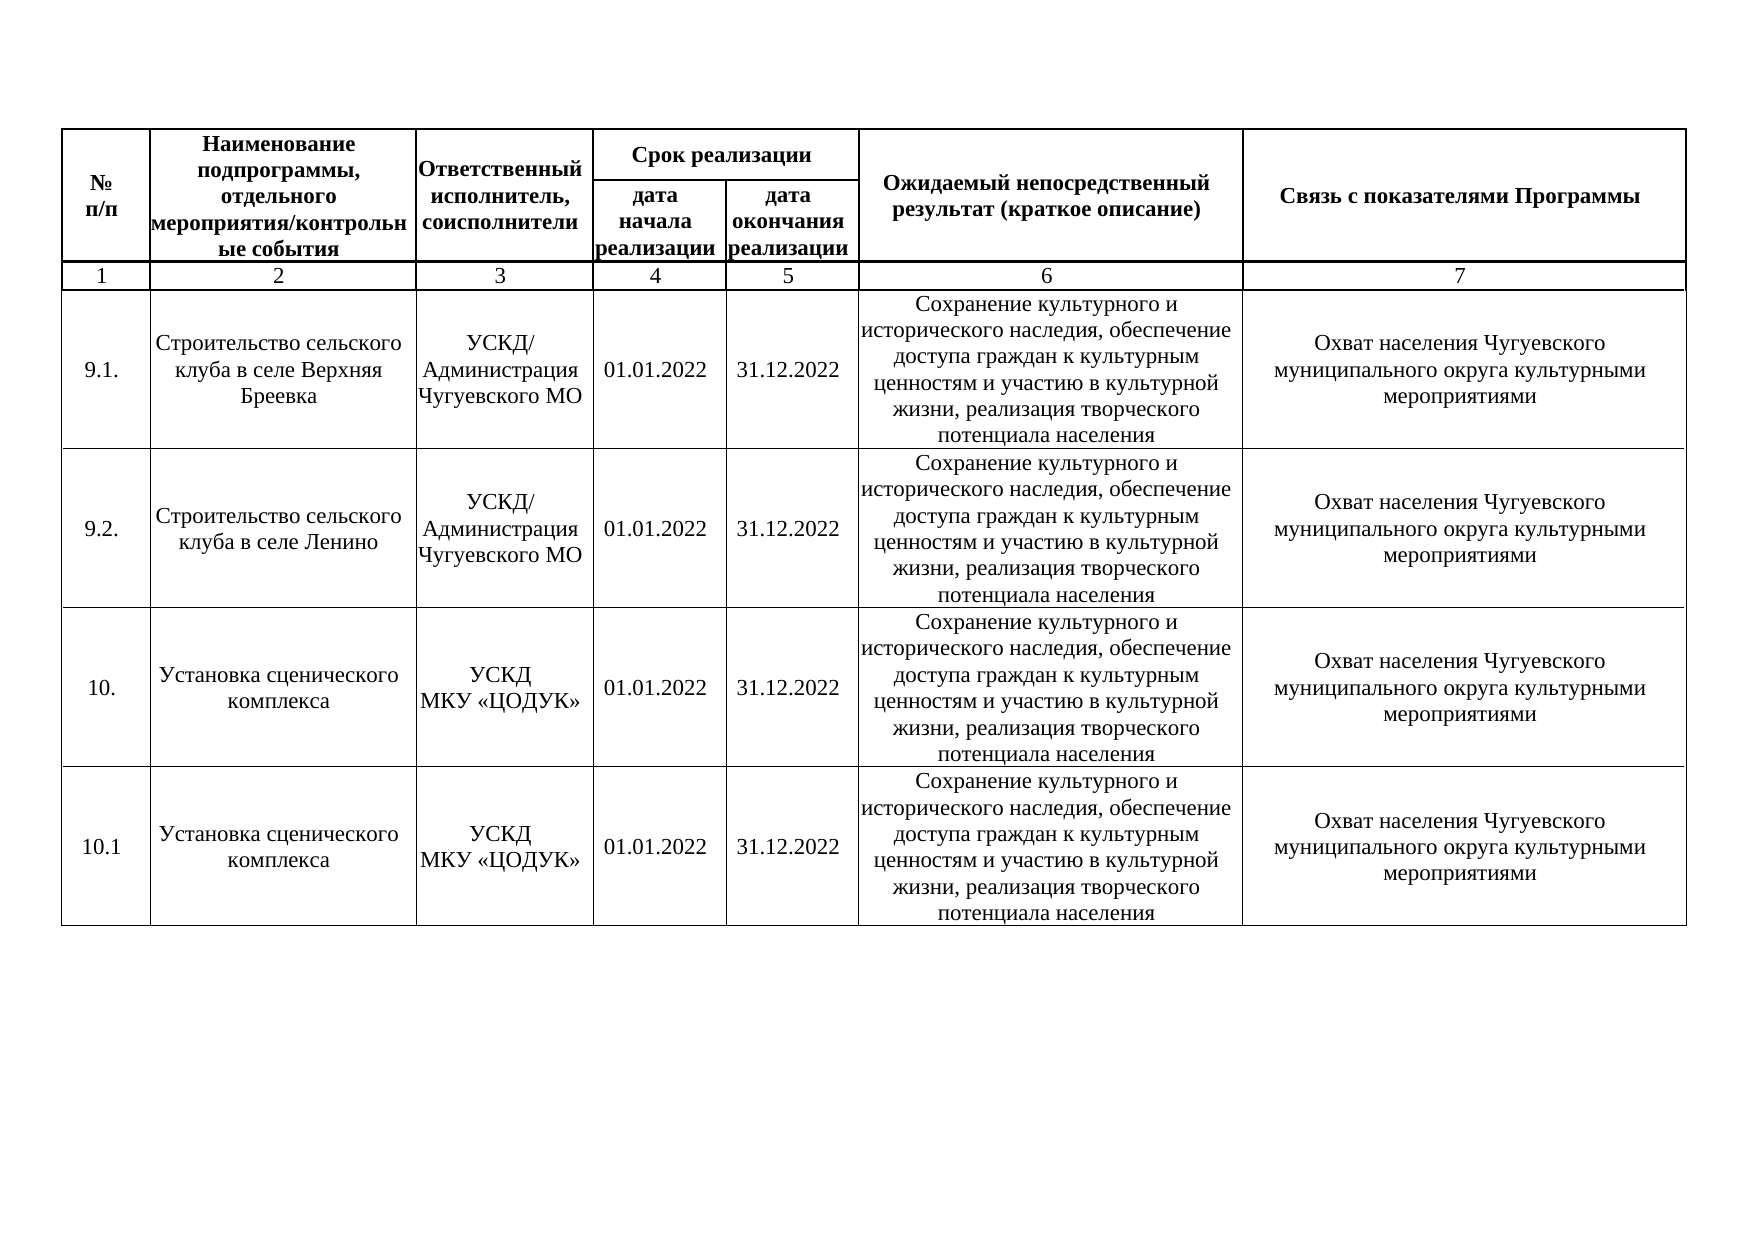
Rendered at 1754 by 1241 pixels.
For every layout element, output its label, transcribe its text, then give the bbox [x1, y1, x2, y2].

table_cell 5 [727, 263, 858, 289]
table_cell 10. [62, 607, 150, 766]
table_cell УСКД/Администрация Чугуевского МО [417, 449, 593, 607]
table_cell УСКД МКУ «ЦОДУК» [417, 767, 593, 925]
table_cell 1 [63, 263, 149, 289]
table_cell Установка сценического комплекса [151, 608, 416, 766]
table_cell Охват населения Чугуевского муниципального округа культурными мероприятиями [1243, 448, 1686, 607]
table_cell 6 [860, 263, 1242, 289]
table_cell дата начала реализации [594, 181, 725, 260]
table_cell Строительство сельского клуба в селе Верхняя Бреевка [151, 291, 416, 448]
table_cell 31.12.2022 [727, 449, 858, 607]
table_cell 3 [417, 263, 592, 289]
table_cell 2 [151, 263, 415, 289]
table_header Ожидаемый непосредственный результат (краткое описание) [860, 130, 1242, 260]
table_cell 01.01.2022 [594, 767, 726, 925]
table_cell Установка сценического комплекса [151, 767, 416, 925]
table_header Срок реализации [594, 130, 858, 179]
table_cell Строительство сельского клуба в селе Ленино [151, 449, 416, 607]
table_header № п/п [63, 130, 149, 260]
table_cell 10.1 [62, 766, 150, 925]
table_header Наименование подпрограммы, отдельного мероприятия/контрольные события [151, 130, 415, 260]
table_header Ответственный исполнитель, соисполнители [417, 130, 592, 260]
table_cell УСКД МКУ «ЦОДУК» [417, 608, 593, 766]
table_cell Охват населения Чугуевского муниципального округа культурными мероприятиями [1243, 607, 1686, 766]
table_cell 7 [1244, 263, 1685, 289]
table_cell 31.12.2022 [727, 767, 858, 925]
table_cell 31.12.2022 [727, 608, 858, 766]
table_cell УСКД/Администрация Чугуевского МО [417, 291, 593, 448]
table_cell 9.2. [62, 448, 150, 607]
table_cell Охват населения Чугуевского муниципального округа культурными мероприятиями [1243, 766, 1686, 925]
table_cell 01.01.2022 [594, 291, 726, 448]
table_cell 01.01.2022 [594, 608, 726, 766]
table_cell 4 [594, 263, 725, 289]
table_cell Охват населения Чугуевского муниципального округа культурными мероприятиями [1243, 289, 1686, 448]
table_cell дата окончания реализации [727, 181, 858, 260]
table_cell 01.01.2022 [594, 449, 726, 607]
table_cell 31.12.2022 [727, 291, 858, 448]
table_cell 9.1. [62, 291, 150, 448]
table_header Связь с показателями Программы [1244, 130, 1685, 260]
